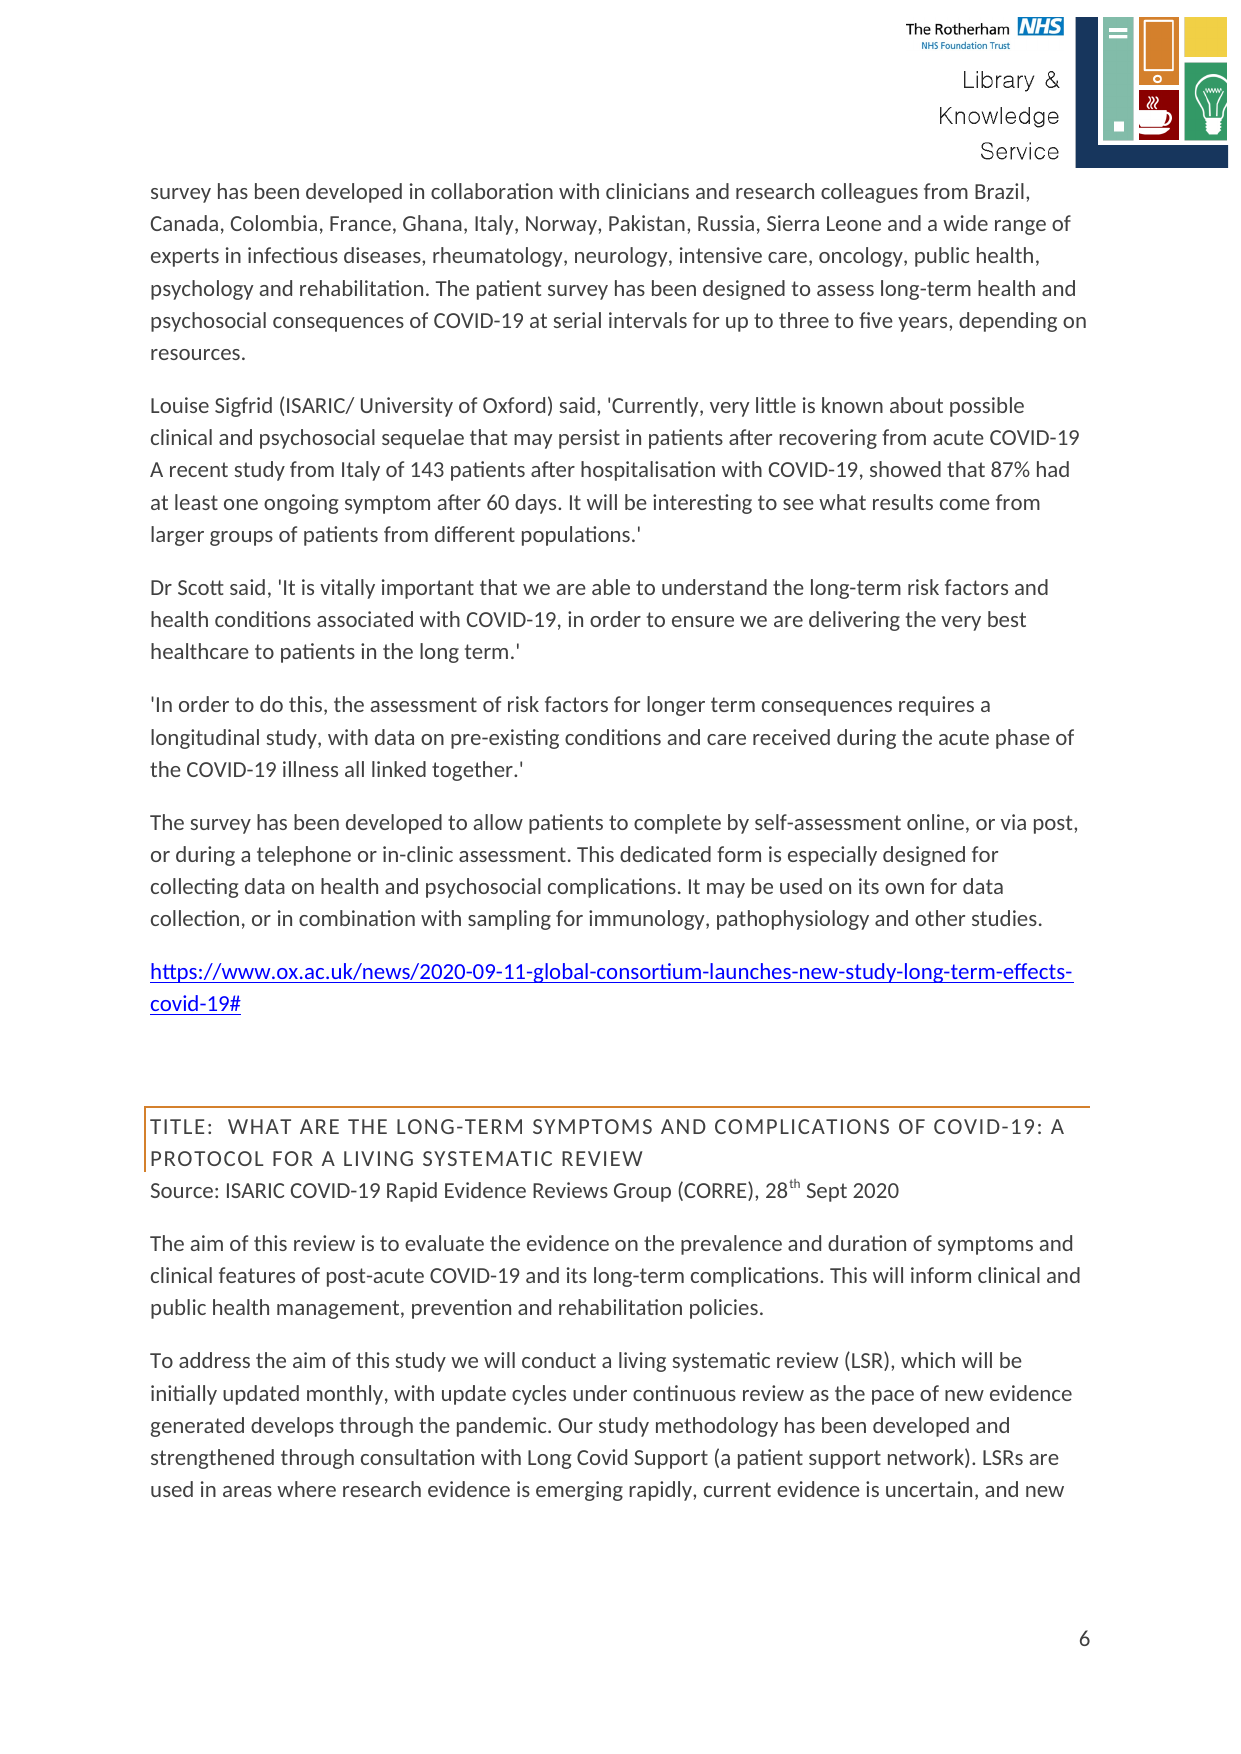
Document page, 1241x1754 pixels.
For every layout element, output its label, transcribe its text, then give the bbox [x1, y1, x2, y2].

text tITle: What are the long-term symptoms and complications of COVID-19: a protocol for a living systematic review [146, 1108, 1090, 1172]
picture [902, 17, 1229, 177]
text https://www.ox.ac.uk/news/2020-09-11-global-consortium-launches-new-study-long-term-effects-covid-19# [150, 957, 1090, 1018]
text Louise Sigfrid (ISARIC/ University of Oxford) said, 'Currently, very little is known about possible clinical and psychosocial sequelae that may persist in patients after recovering from acute COVID-19 A recent study from Italy of 143 patients after hospitalisation with COVID-19, showed that 87% had at least one ongoing symptom after 60 days. It will be interesting to see what results come from larger groups of patients from different populations.' [150, 391, 1090, 548]
text The aim of this review is to evaluate the evidence on the prevalence and duration of symptoms and clinical features of post-acute COVID-19 and its long-term complications. This will inform clinical and public health management, prevention and rehabilitation policies. [150, 1229, 1090, 1322]
text 'In order to do this, the assessment of risk factors for longer term consequences requires a longitudinal study, with data on pre-existing conditions and care received during the acute phase of the COVID-19 illness all linked together.' [150, 690, 1090, 783]
text Source: ISARIC COVID-19 Rapid Evidence Reviews Group (CORRE), 28th Sept 2020 [150, 1176, 1090, 1204]
text Dr Scott said, 'It is vitally important that we are able to understand the long-term risk factors and health conditions associated with COVID-19, in order to ensure we are delivering the very best healthcare to patients in the long term.' [150, 573, 1090, 665]
text The survey has been developed to allow patients to complete by self-assessment online, or via post, or during a telephone or in-clinic assessment. This dedicated form is especially designed for collecting data on health and psychosocial complications. It may be used on its own for data collection, or in combination with sampling for immunology, pathophysiology and other studies. [150, 808, 1090, 932]
